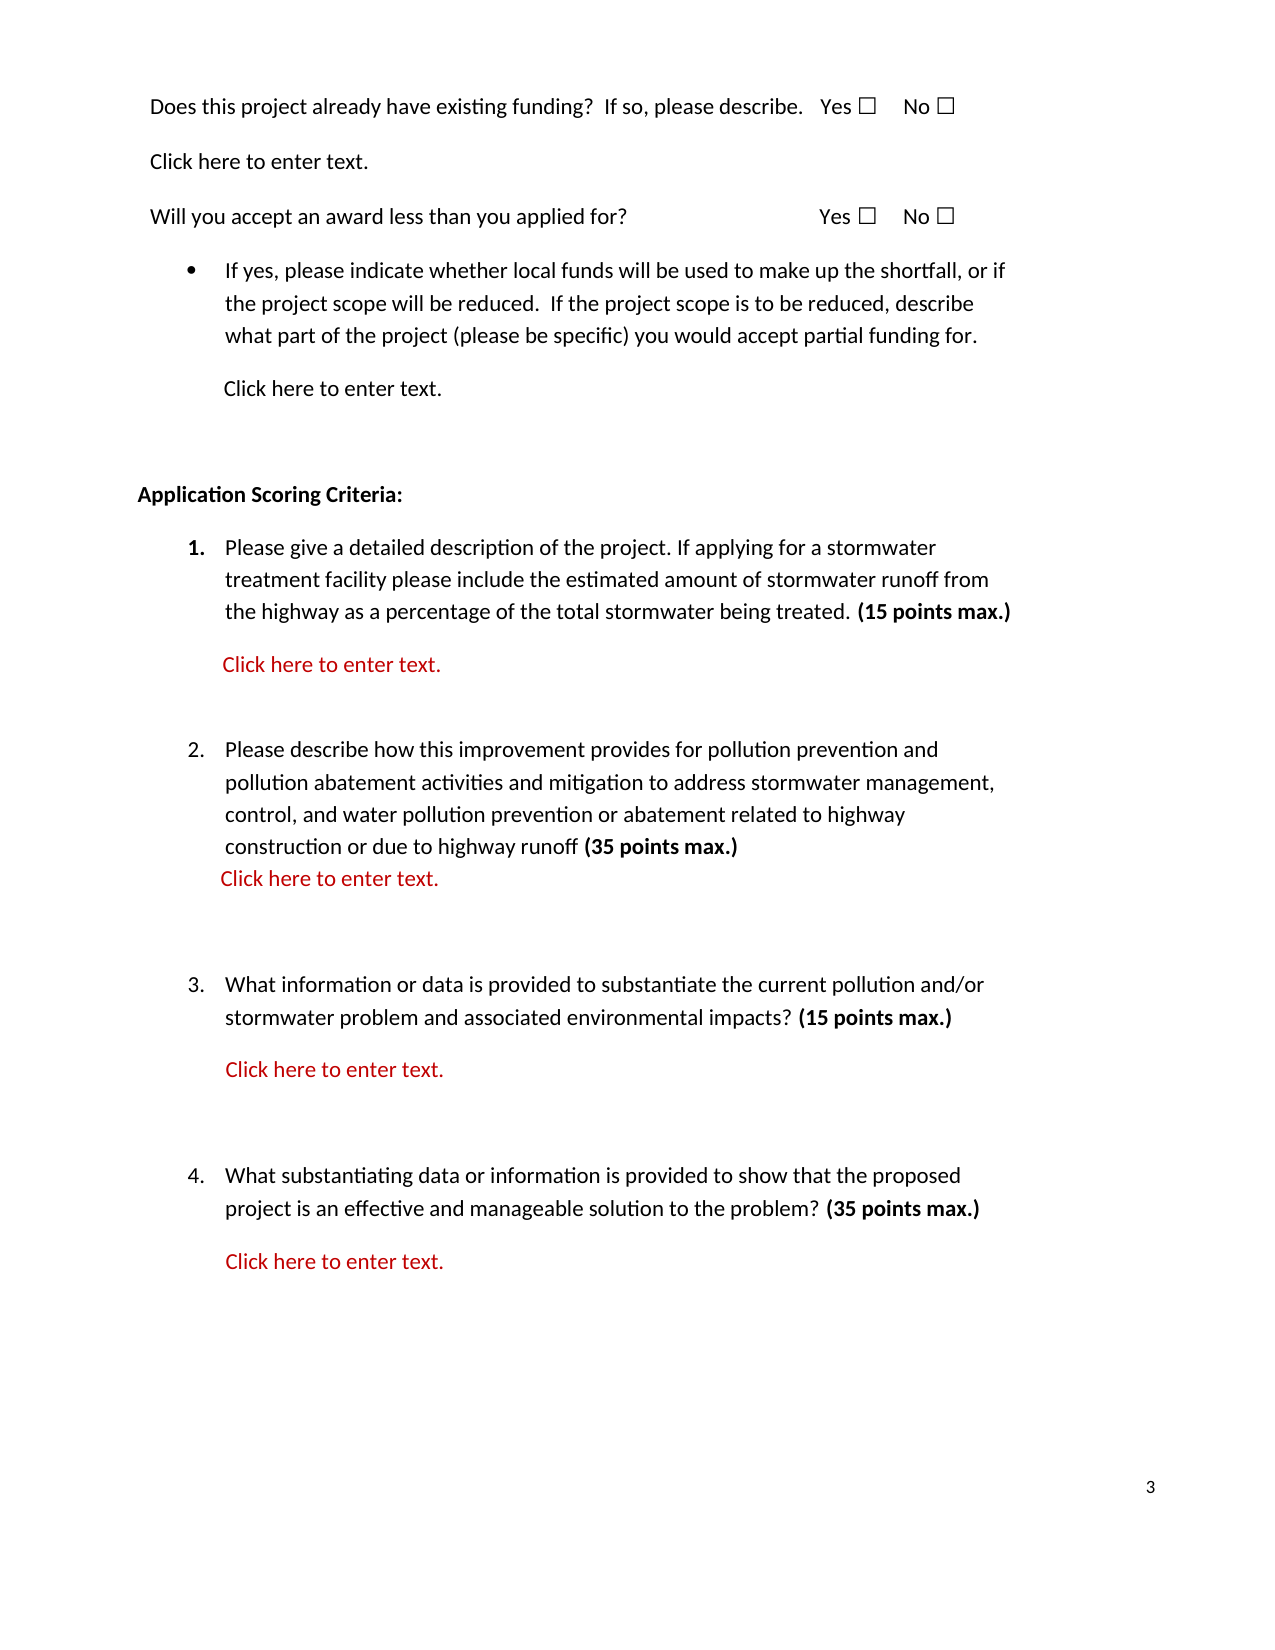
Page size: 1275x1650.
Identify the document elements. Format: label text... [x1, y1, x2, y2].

list Please describe how this improvement provides for pollution prevention and pollution abatement activities and mitigation to address stormwater management, control, and water pollution prevention or abatement related to highway construction or due to highway runoff (35 points max.) [187, 736, 1014, 860]
list Please give a detailed description of the project. If applying for a stormwater treatment facility please include the estimated amount of stormwater runoff from the highway as a percentage of the total stormwater being treated. (15 points max.) [187, 533, 1014, 625]
list What information or data is provided to substantiate the current pollution and/or stormwater problem and associated environmental impacts? (15 points max.) [187, 970, 1014, 1031]
text Will you accept an award less than you applied for? Yes No [150, 200, 1014, 231]
list If yes, please indicate whether local funds will be used to make up the shortfall, or if the project scope will be reduced. If the project scope is to be reduced, describe what part of the project (please be specific) you would accept partial funding for. [187, 257, 1014, 349]
list What substantiating data or information is provided to show that the proposed project is an effective and manageable solution to the problem? (35 points max.) [187, 1162, 1014, 1222]
text Application Scoring Criteria: [137, 480, 1014, 508]
text Does this project already have existing funding? If so, please describe. Yes No [150, 90, 1014, 121]
